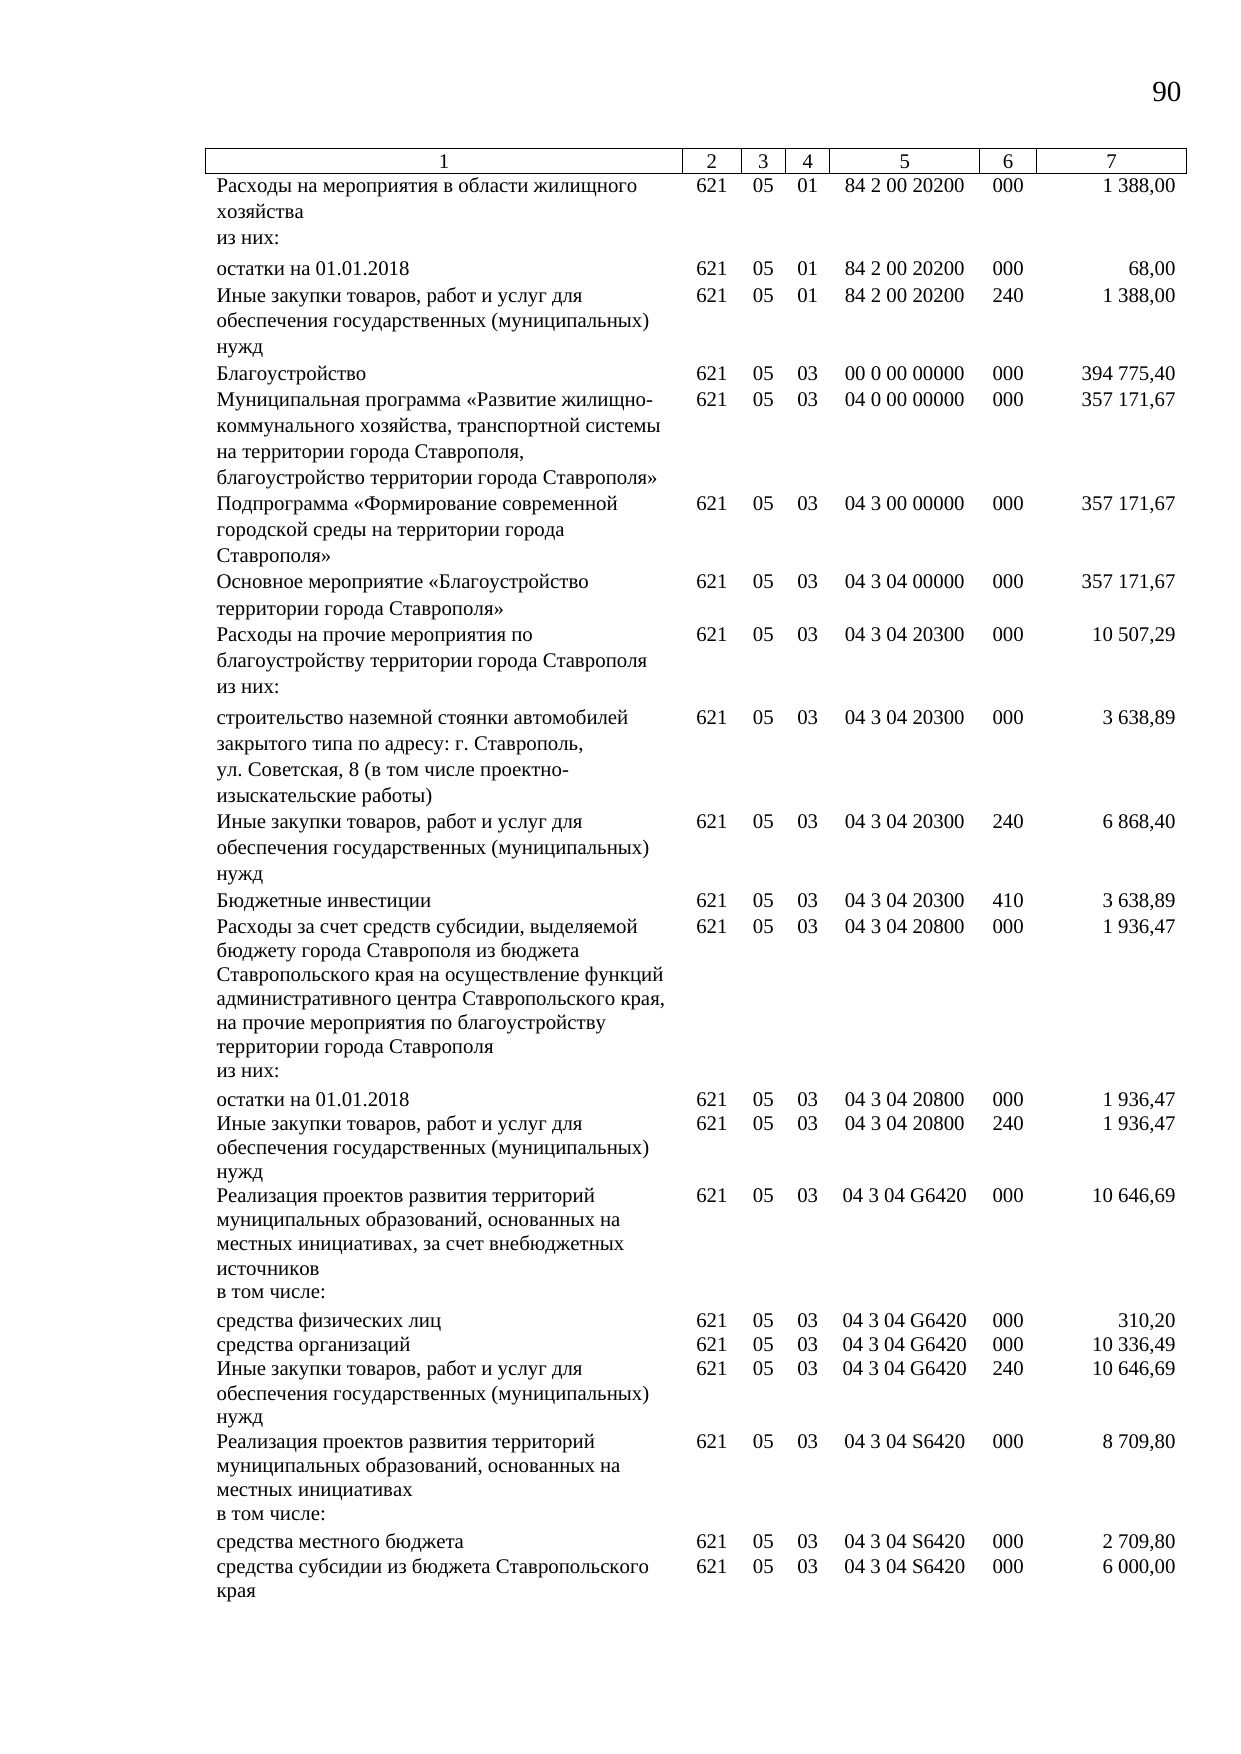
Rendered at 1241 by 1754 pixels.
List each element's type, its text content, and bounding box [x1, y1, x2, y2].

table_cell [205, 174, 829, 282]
table_header 6 [980, 149, 1036, 173]
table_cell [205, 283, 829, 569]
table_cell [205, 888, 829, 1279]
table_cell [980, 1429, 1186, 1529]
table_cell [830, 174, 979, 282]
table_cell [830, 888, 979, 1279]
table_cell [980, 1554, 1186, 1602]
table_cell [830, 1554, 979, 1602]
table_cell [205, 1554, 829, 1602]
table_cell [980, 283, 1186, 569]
table_header 7 [1037, 149, 1186, 173]
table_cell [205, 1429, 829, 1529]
table_header 2 [683, 149, 741, 173]
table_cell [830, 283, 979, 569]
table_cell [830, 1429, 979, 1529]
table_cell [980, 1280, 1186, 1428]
table_header 1 [206, 149, 682, 173]
table_header 3 [742, 149, 785, 173]
table_header 4 [786, 149, 829, 173]
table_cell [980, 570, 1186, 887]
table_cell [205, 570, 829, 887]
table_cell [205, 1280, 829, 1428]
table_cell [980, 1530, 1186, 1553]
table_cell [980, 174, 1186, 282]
table_header 5 [830, 149, 979, 173]
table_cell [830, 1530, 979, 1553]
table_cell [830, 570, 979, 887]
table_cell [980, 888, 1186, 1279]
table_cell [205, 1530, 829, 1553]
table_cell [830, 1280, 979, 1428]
